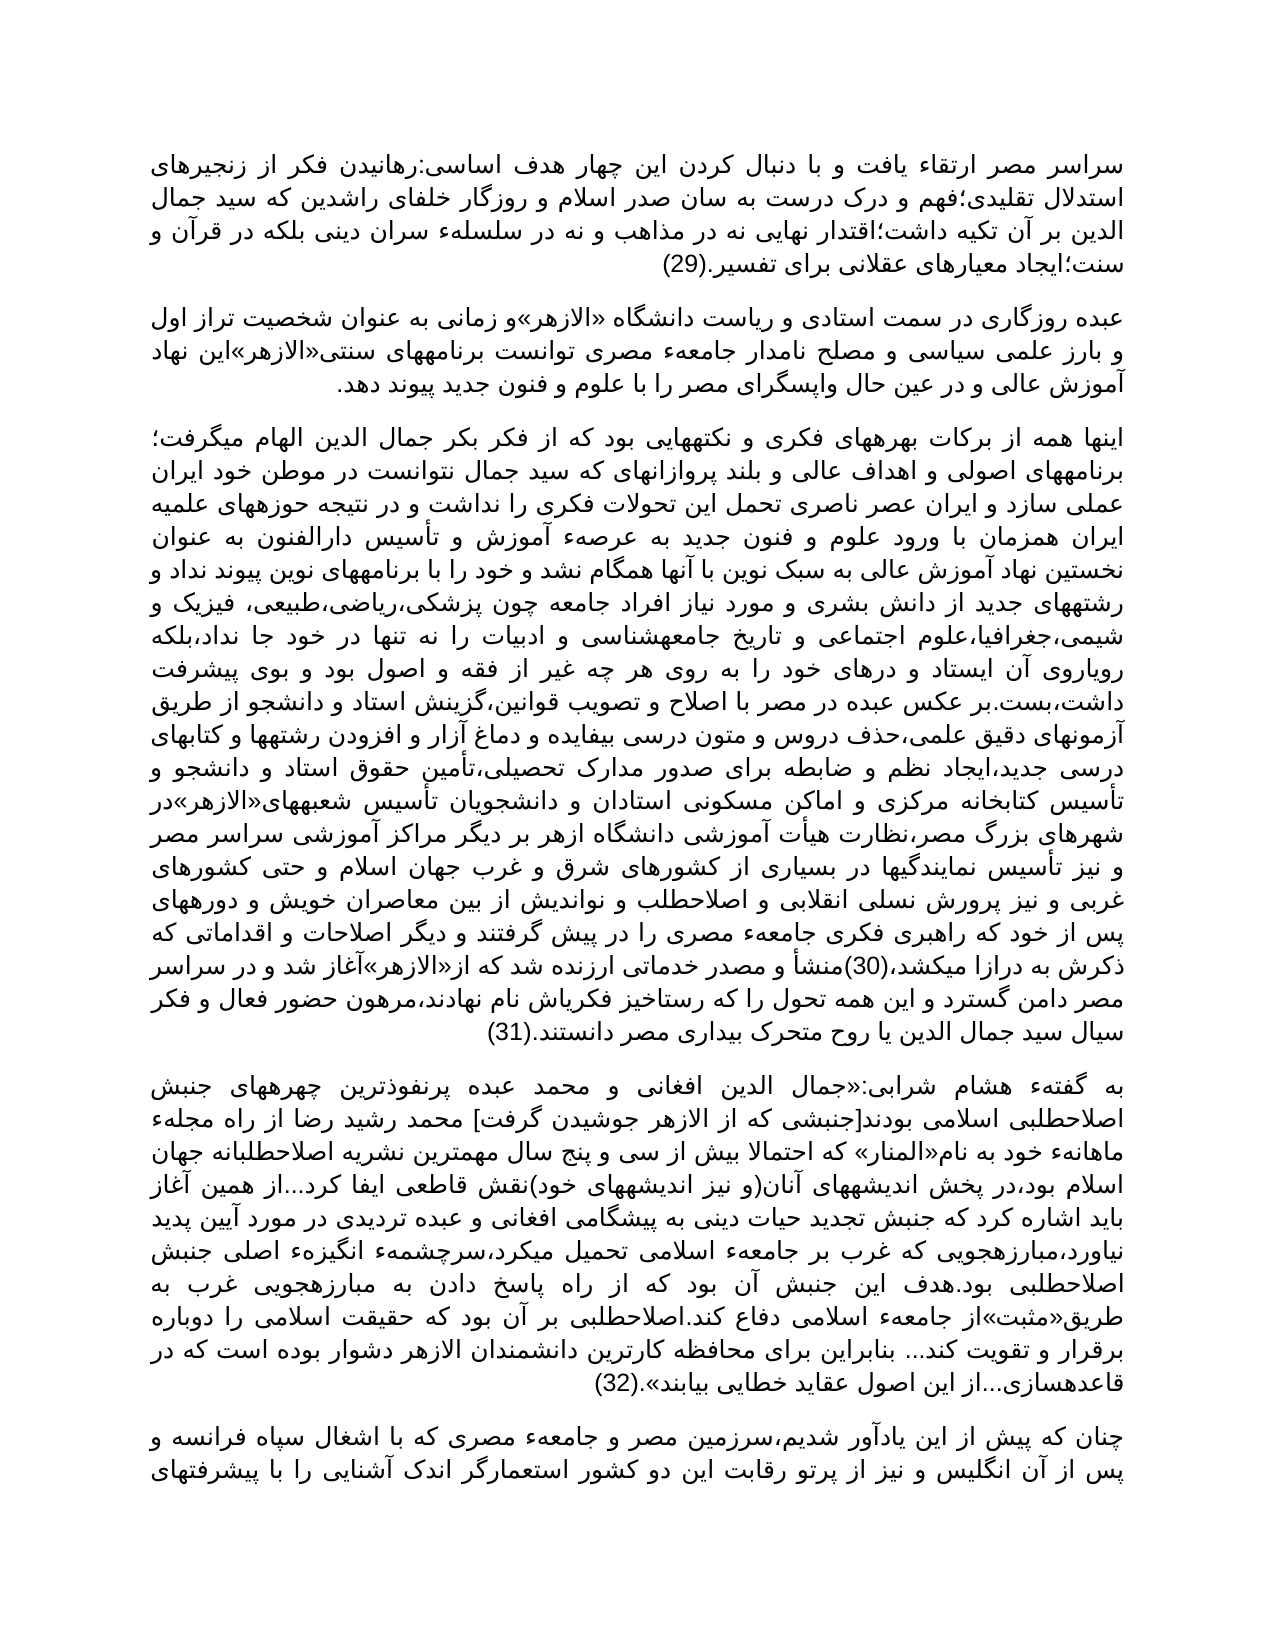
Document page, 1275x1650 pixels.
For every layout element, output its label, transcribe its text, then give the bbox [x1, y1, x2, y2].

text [150, 1422, 1125, 1484]
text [150, 150, 1125, 278]
text اینها همه از برکات بهره‏های فکری و نکته‏هایی بود که از فکر بکر جمال الدین الهام‏ می‏گرفت؛برنامه‏های اصولی و اهداف عالی و بلند پروازانه‏ای که سید جمال نتوانست در موطن خود ایران‏ عملی سازد و ایران عصر ناصری تحمل این تحولات‏ فکری را نداشت و در نتیجه حوزه‏های علمیه ایران‏ همزمان با ورود علوم و فنون جدید به عرصهء آموزش و تأسیس دارالفنون به عنوان نخستین نهاد آموزش عالی‏ به سبک نوین با آنها همگام نشد و خود را با برنامه‏های‏ نوین پیوند نداد و رشته‏های جدید از دانش بشری و مورد نیاز افراد جامعه چون پزشکی،ریاضی،طبیعی، فیزیک و شیمی،جغرافیا،علوم اجتماعی و تاریخ‏ جامعه‏شناسی و ادبیات را نه تنها در خود جا نداد،بلکه‏ رویاروی آن ایستاد و درهای خود را به روی هر چه غیر از فقه و اصول بود و بوی پیشرفت داشت،بست.بر عکس عبده در مصر با اصلاح و تصویب قوانین،گزینش‏ استاد و دانشجو از طریق آزمونهای دقیق علمی،حذف‏ دروس و متون درسی بی‏فایده و دماغ آزار و افزودن‏ رشته‏ها و کتابهای درسی جدید،ایجاد نظم و ضابطه‏ برای صدور مدارک تحصیلی،تأمین حقوق استاد و دانشجو و تأسیس کتابخانه مرکزی و اماکن مسکونی‏ استادان و دانشجویان تأسیس شعبه‏های«الازهر»در شهرهای بزرگ مصر،نظارت هیأت آموزشی دانشگاه‏ ازهر بر دیگر مراکز آموزشی سراسر مصر و نیز تأسیس‏ نمایندگیها در بسیاری از کشورهای شرق و غرب جهان‏ اسلام و حتی کشورهای غربی و نیز پرورش نسلی‏ انقلابی و اصلاح‏طلب و نواندیش از بین معاصران‏ خویش و دوره‏های پس از خود که راهبری فکری‏ جامعهء مصری را در پیش گرفتند و دیگر اصلاحات و اقداماتی که ذکرش به درازا می‏کشد،(30)منشأ و مصدر خدماتی ارزنده شد که از«الازهر»آغاز شد و در سراسر مصر دامن گسترد و این همه تحول را که‏ رستاخیز فکری‏اش نام نهادند،مرهون حضور فعال و فکر سیال سید جمال الدین یا روح متحرک بیداری‏ مصر دانستند.(31) [150, 423, 1125, 1046]
text عبده روزگاری در سمت استادی و ریاست دانشگاه‏ «الازهر»و زمانی به عنوان شخصیت تراز اول و بارز علمی سیاسی و مصلح نامدار جامعهء مصری توانست‏ برنامه‏های سنتی«الازهر»این نهاد آموزش عالی و در عین حال واپس‏گرای مصر را با علوم و فنون جدید پیوند دهد. [150, 303, 1125, 398]
text به گفتهء هشام شرابی:«جمال الدین افغانی و محمد عبده پرنفوذترین چهره‏های جنبش اصلاح‏طلبی‏ اسلامی بودند[جنبشی که از الازهر جوشیدن گرفت‏] محمد رشید رضا از راه مجلهء ماهانهء خود به نام«المنار» که احتمالا بیش از سی و پنج سال مهمترین نشریه‏ اصلاح‏طلبانه جهان اسلام بود،در پخش اندیشه‏های‏ آنان(و نیز اندیشه‏های خود)نقش قاطعی ایفا کرد...از همین آغاز باید اشاره کرد که جنبش تجدید حیات‏ دینی به پیشگامی افغانی و عبده تردیدی در مورد آیین‏ پدید نیاورد،مبارزه‏جویی که غرب بر جامعهء اسلامی‏ تحمیل می‏کرد،سرچشمهء انگیزهء اصلی جنبش‏ اصلاح‏طلبی بود.هدف این جنبش آن بود که از راه پاسخ دادن به مبارزه‏جویی غرب به طریق«مثبت»از جامعهء اسلامی دفاع کند.اصلاح‏طلبی بر آن بود که‏ حقیقت اسلامی را دوباره برقرار و تقویت کند... بنابراین برای محافظه کارترین دانشمندان الازهر دشوار بوده است که در قاعده‏سازی...از این اصول عقاید خطایی بیابند».(32) [150, 1071, 1125, 1397]
